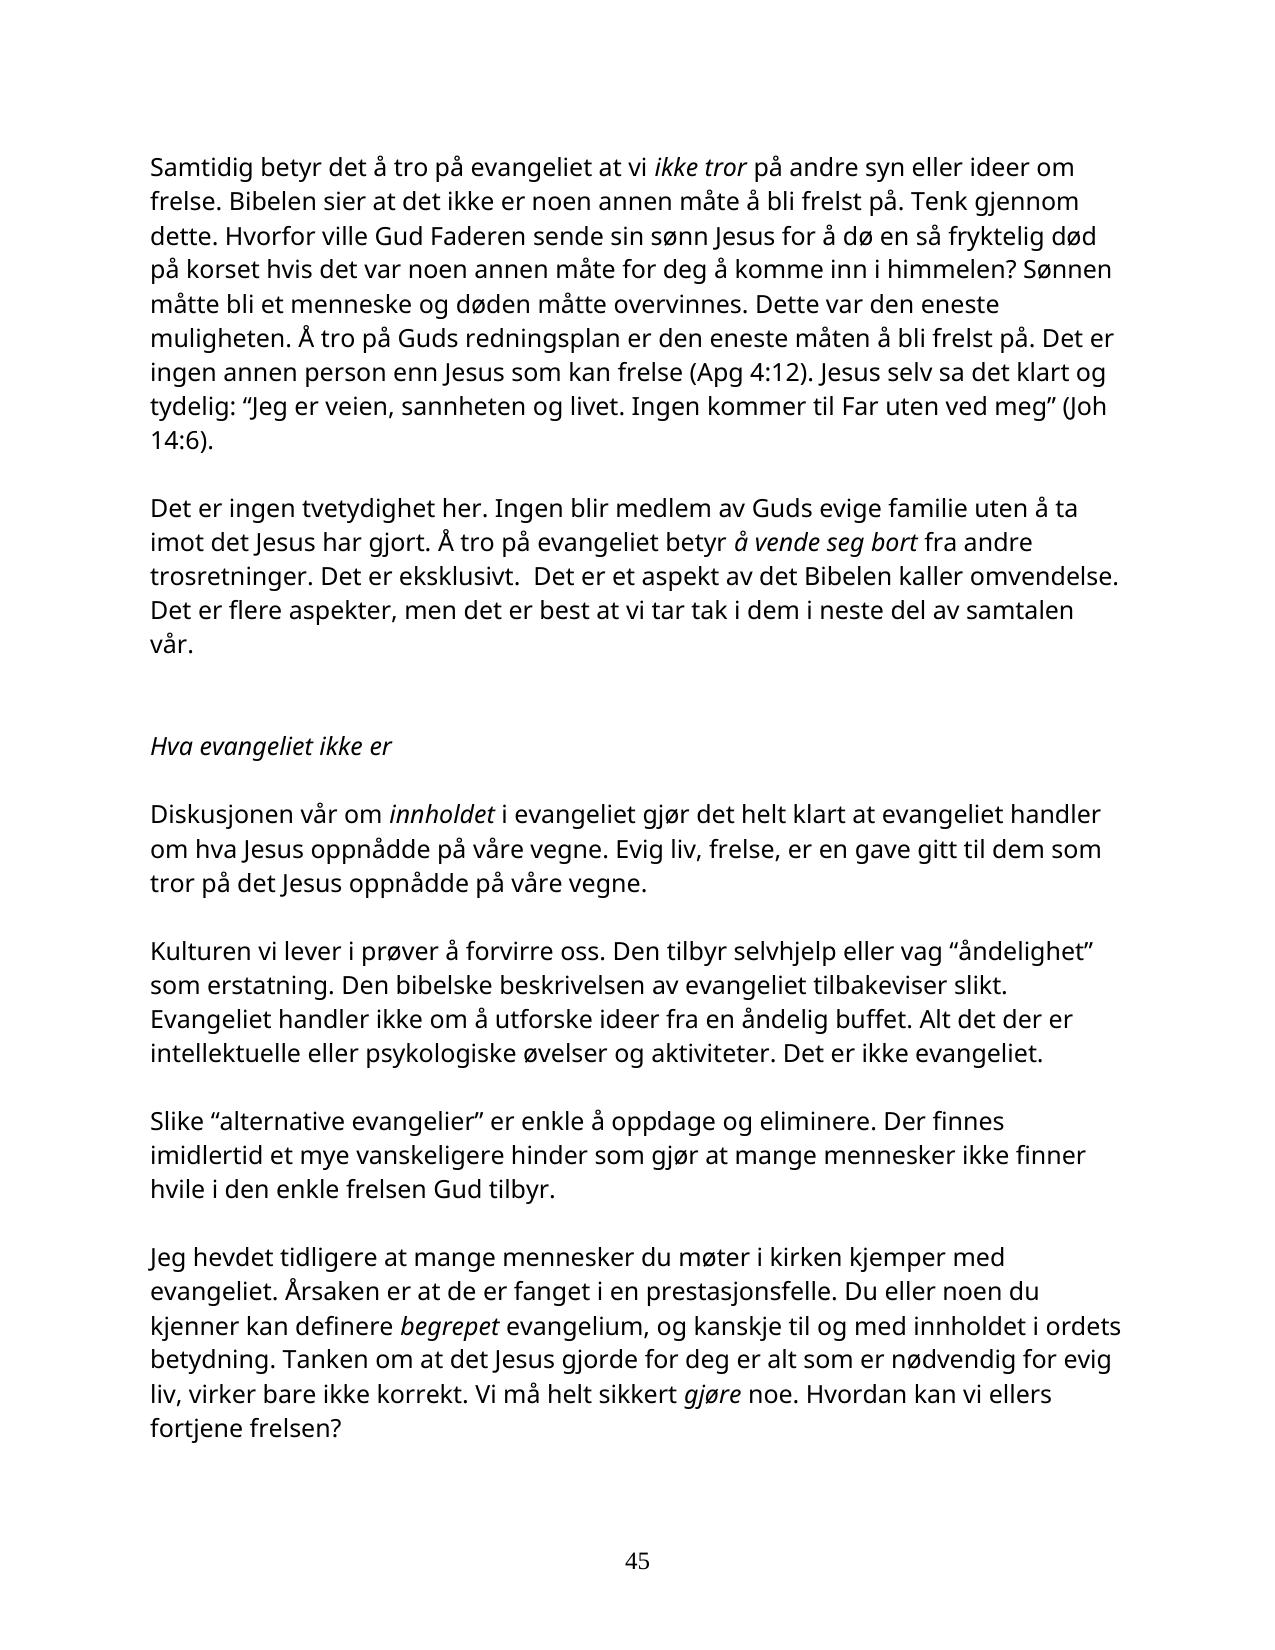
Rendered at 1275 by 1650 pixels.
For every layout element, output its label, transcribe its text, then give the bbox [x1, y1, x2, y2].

text Jeg hevdet tidligere at mange mennesker du møter i kirken kjemper med evangeliet. Årsaken er at de er fanget i en prestasjonsfelle. Du eller noen du kjenner kan definere begrepet evangelium, og kanskje til og med innholdet i ordets betydning. Tanken om at det Jesus gjorde for deg er alt som er nødvendig for evig liv, virker bare ikke korrekt. Vi må helt sikkert gjøre noe. Hvordan kan vi ellers fortjene frelsen? [150, 1240, 1125, 1444]
text Kulturen vi lever i prøver å forvirre oss. Den tilbyr selvhjelp eller vag “åndelighet” som erstatning. Den bibelske beskrivelsen av evangeliet tilbakeviser slikt. Evangeliet handler ikke om å utforske ideer fra en åndelig buffet. Alt det der er intellektuelle eller psykologiske øvelser og aktiviteter. Det er ikke evangeliet. Slike “alternative evangelier” er enkle å oppdage og eliminere. Der finnes imidlertid et mye vanskeligere hinder som gjør at mange mennesker ikke finner hvile i den enkle frelsen Gud tilbyr. [150, 933, 1125, 1206]
text Samtidig betyr det å tro på evangeliet at vi ikke tror på andre syn eller ideer om frelse. Bibelen sier at det ikke er noen annen måte å bli frelst på. Tenk gjennom dette. Hvorfor ville Gud Faderen sende sin sønn Jesus for å dø en så fryktelig død på korset hvis det var noen annen måte for deg å komme inn i himmelen? Sønnen måtte bli et menneske og døden måtte overvinnes. Dette var den eneste muligheten. Å tro på Guds redningsplan er den eneste måten å bli frelst på. Det er ingen annen person enn Jesus som kan frelse (Apg 4:12). Jesus selv sa det klart og tydelig: “Jeg er veien, sannheten og livet. Ingen kommer til Far uten ved meg” (Joh 14:6). [150, 150, 1125, 457]
text Hva evangeliet ikke er [150, 729, 1125, 763]
text Diskusjonen vår om innholdet i evangeliet gjør det helt klart at evangeliet handler om hva Jesus oppnådde på våre vegne. Evig liv, frelse, er en gave gitt til dem som tror på det Jesus oppnådde på våre vegne. [150, 797, 1125, 899]
text Det er ingen tvetydighet her. Ingen blir medlem av Guds evige familie uten å ta imot det Jesus har gjort. Å tro på evangeliet betyr å vende seg bort fra andre trosretninger. Det er eksklusivt. Det er et aspekt av det Bibelen kaller omvendelse. Det er flere aspekter, men det er best at vi tar tak i dem i neste del av samtalen vår. [150, 491, 1125, 661]
